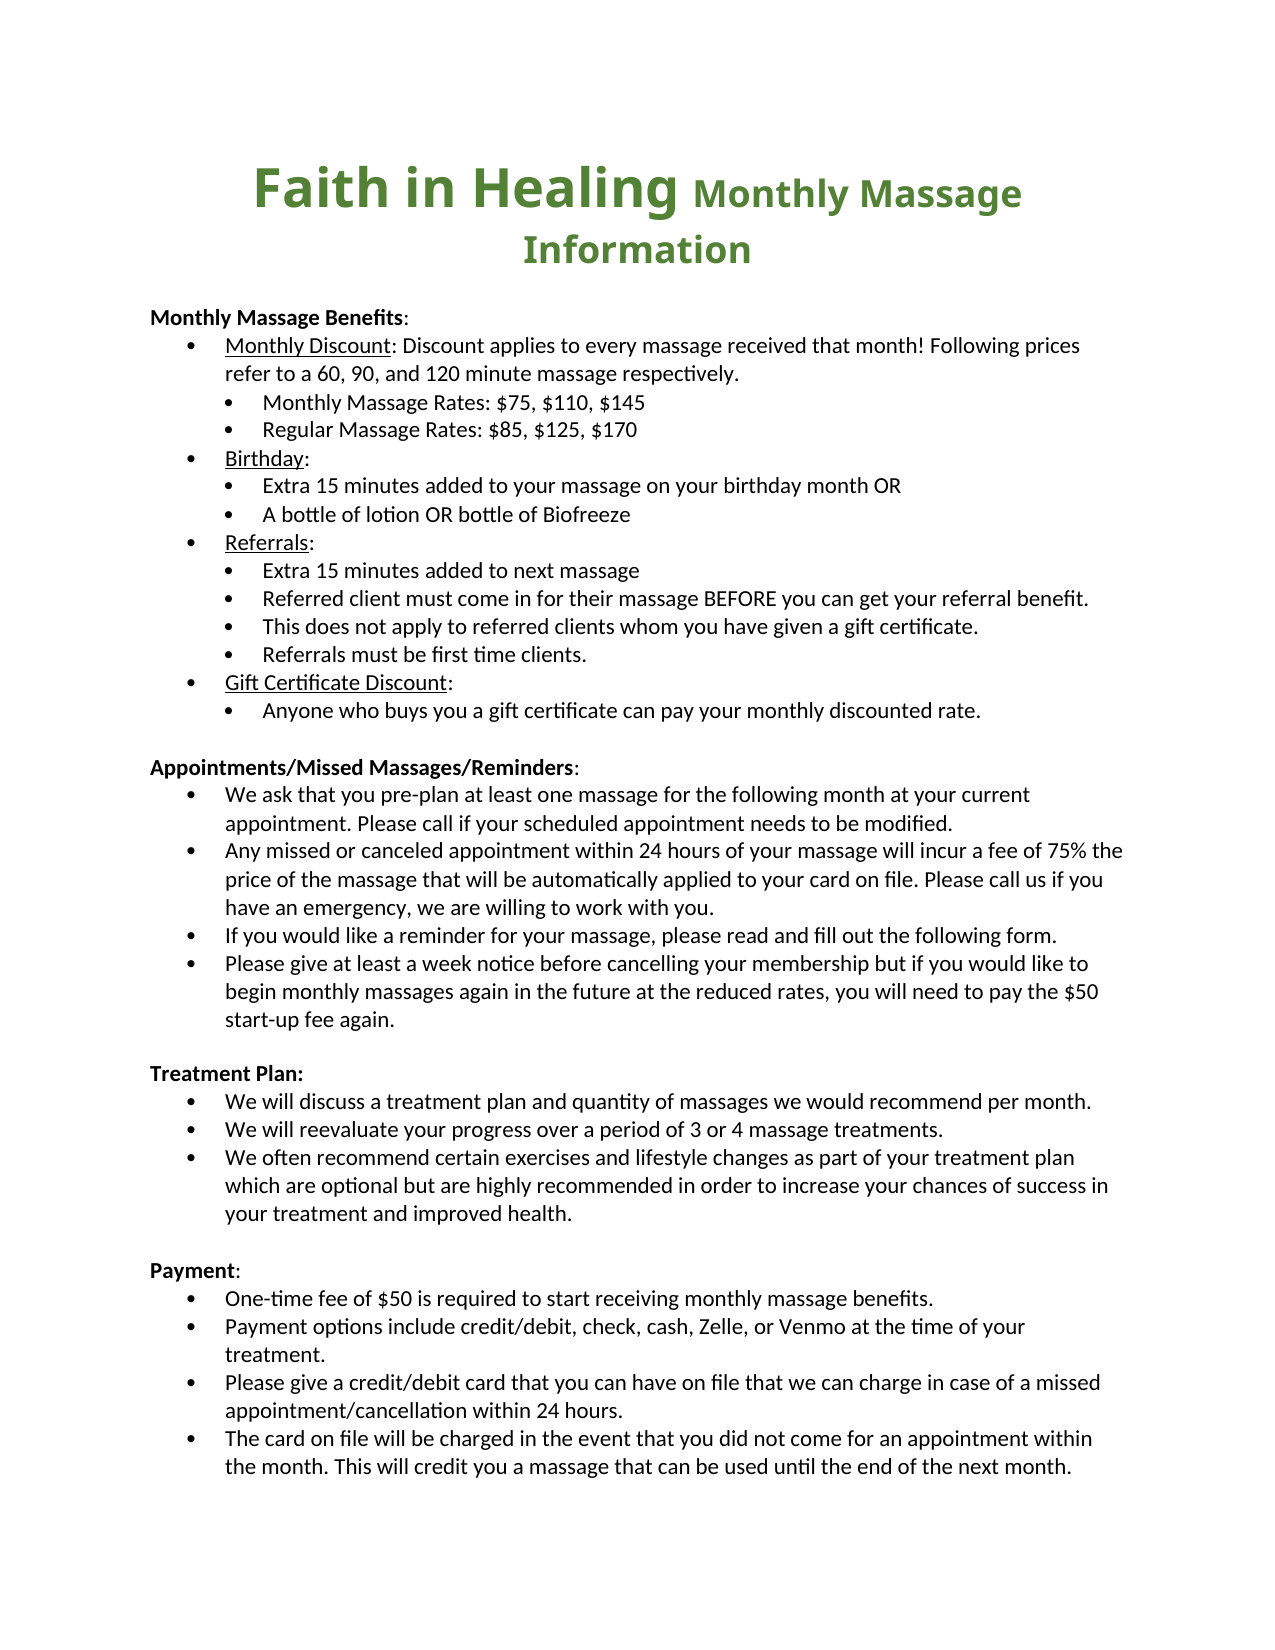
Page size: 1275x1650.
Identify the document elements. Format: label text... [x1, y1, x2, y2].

list Referrals must be first time clients. [225, 640, 1125, 668]
list Anyone who buys you a gift certificate can pay your monthly discounted rate. [225, 696, 1125, 724]
text Monthly Massage Benefits: [150, 303, 1125, 332]
list Regular Massage Rates: $85, $125, $170 [225, 416, 1125, 444]
list A bottle of lotion OR bottle of Biofreeze [225, 500, 1125, 528]
list Extra 15 minutes added to your massage on your birthday month OR [225, 472, 1125, 500]
text Appointments/Missed Massages/Reminders: [150, 753, 1125, 781]
list The card on file will be charged in the event that you did not come for an appointment within the month. This will credit you a massage that can be used until the end of the next month. [187, 1424, 1125, 1480]
list If you would like a reminder for your massage, please read and fill out the following form. [187, 921, 1125, 949]
list We ask that you pre-plan at least one massage for the following month at your current appointment. Please call if your scheduled appointment needs to be modified. [187, 781, 1125, 837]
list Birthday: [187, 444, 1125, 472]
list Gift Certificate Discount: [187, 668, 1125, 696]
list Please give a credit/debit card that you can have on file that we can charge in case of a missed appointment/cancellation within 24 hours. [187, 1368, 1125, 1424]
list We will discuss a treatment plan and quantity of massages we would recommend per month. [187, 1087, 1125, 1115]
list Payment options include credit/debit, check, cash, Zelle, or Venmo at the time of your treatment. [187, 1312, 1125, 1368]
list Referred client must come in for their massage BEFORE you can get your referral benefit. [225, 584, 1125, 612]
list Please give at least a week notice before cancelling your membership but if you would like to begin monthly massages again in the future at the reduced rates, you will need to pay the $50 start-up fee again. [187, 949, 1125, 1033]
list One-time fee of $50 is required to start receiving monthly massage benefits. [187, 1284, 1125, 1312]
text Faith in Healing Monthly Massage Information [150, 150, 1125, 275]
list We often recommend certain exercises and lifestyle changes as part of your treatment plan which are optional but are highly recommended in order to increase your chances of success in your treatment and improved health. [187, 1143, 1125, 1227]
text Payment: [150, 1256, 1125, 1284]
text Treatment Plan: [150, 1059, 1125, 1087]
list Monthly Massage Rates: $75, $110, $145 [225, 388, 1125, 416]
list Referrals: [187, 528, 1125, 556]
list Any missed or canceled appointment within 24 hours of your massage will incur a fee of 75% the price of the massage that will be automatically applied to your card on file. Please call us if you have an emergency, we are willing to work with you. [187, 837, 1125, 921]
list Extra 15 minutes added to next massage [225, 556, 1125, 584]
list Monthly Discount: Discount applies to every massage received that month! Following prices refer to a 60, 90, and 120 minute massage respectively. [187, 332, 1125, 388]
list This does not apply to referred clients whom you have given a gift certificate. [225, 612, 1125, 640]
list We will reevaluate your progress over a period of 3 or 4 massage treatments. [187, 1115, 1125, 1143]
